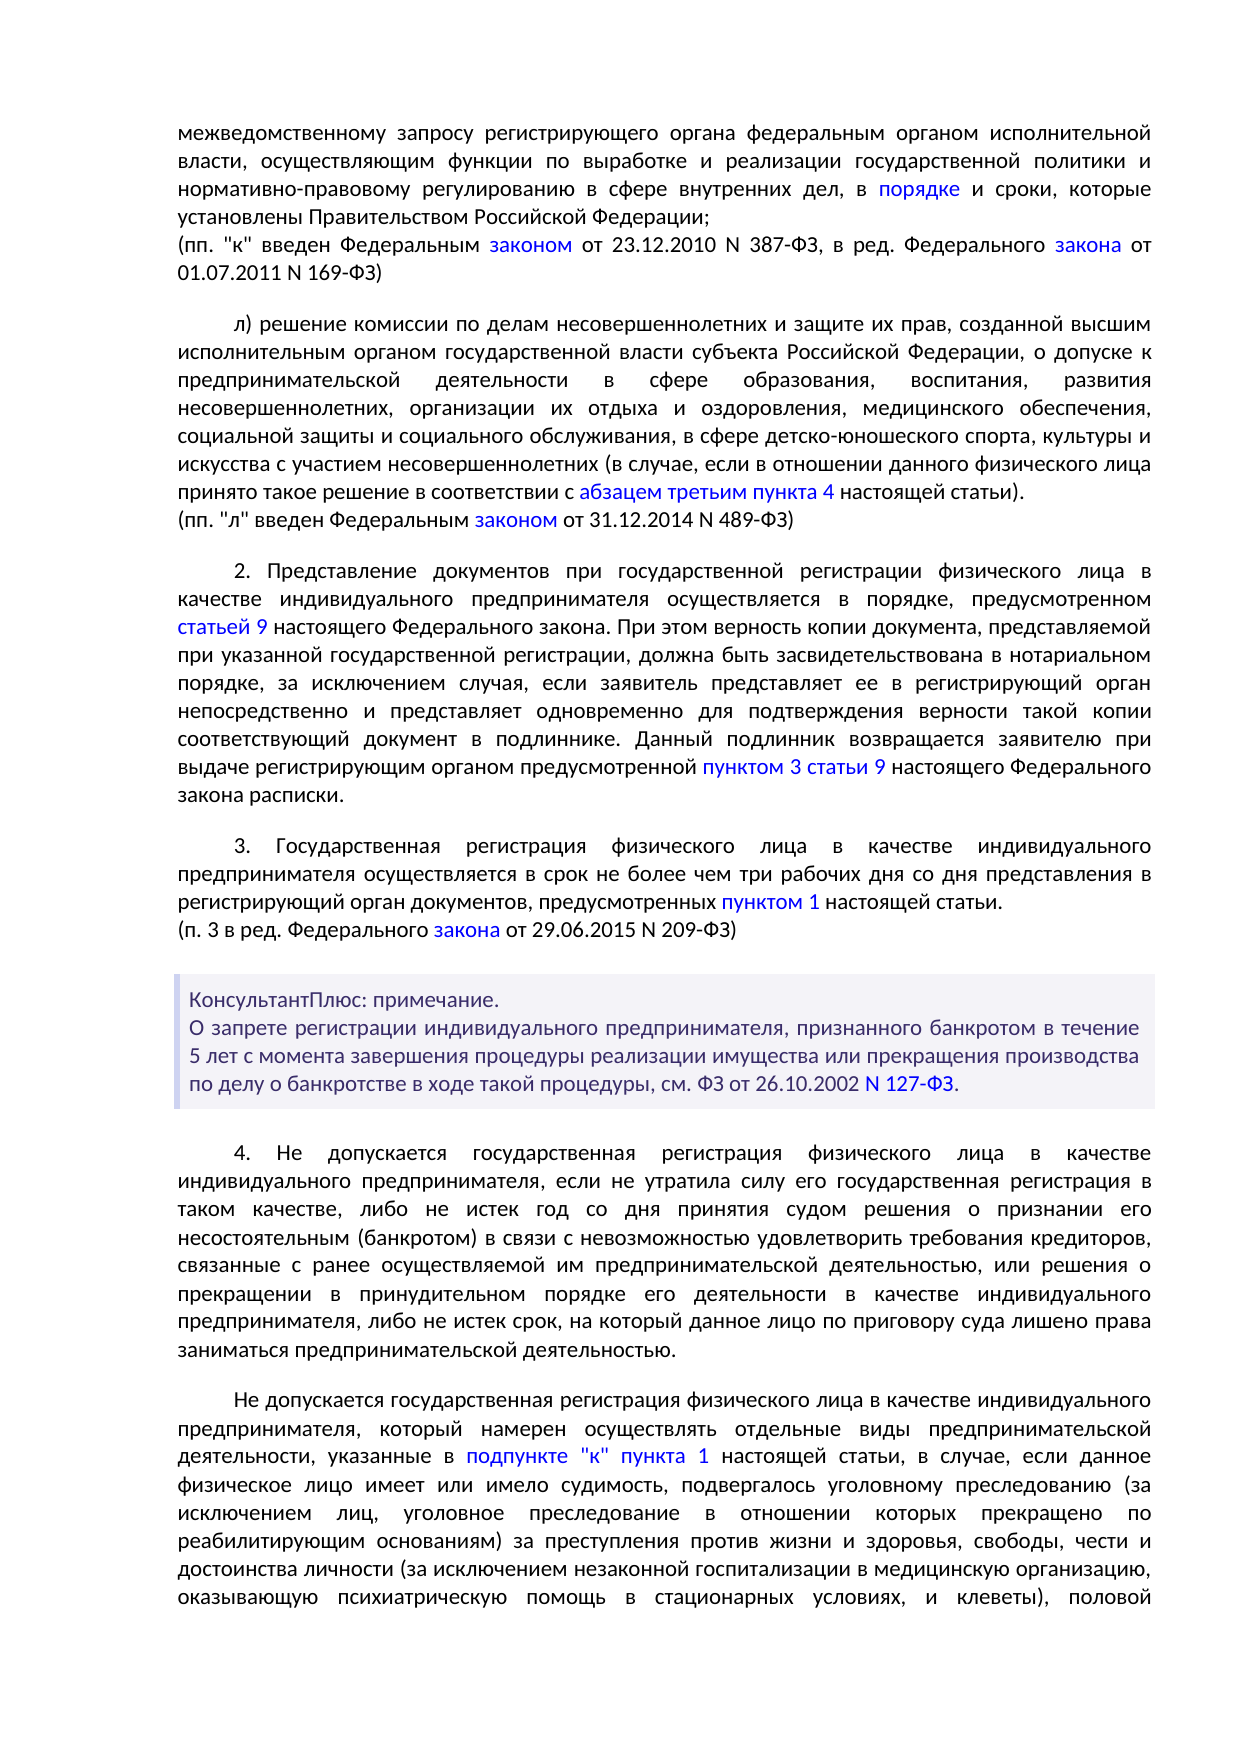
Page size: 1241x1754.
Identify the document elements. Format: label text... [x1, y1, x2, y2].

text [177, 118, 1152, 230]
text 3. Государственная регистрация физического лица в качестве индивидуального предпринимателя осуществляется в срок не более чем три рабочих дня со дня представления в регистрирующий орган документов, предусмотренных пунктом 1 настоящей статьи. [177, 831, 1152, 915]
text (п. 3 в ред. Федерального закона от 29.06.2015 N 209-ФЗ) [177, 915, 1152, 943]
text 2. Представление документов при государственной регистрации физического лица в качестве индивидуального предпринимателя осуществляется в порядке, предусмотренном статьей 9 настоящего Федерального закона. При этом верность копии документа, представляемой при указанной государственной регистрации, должна быть засвидетельствована в нотариальном порядке, за исключением случая, если заявитель представляет ее в регистрирующий орган непосредственно и представляет одновременно для подтверждения верности такой копии соответствующий документ в подлиннике. Данный подлинник возвращается заявителю при выдаче регистрирующим органом предусмотренной пунктом 3 статьи 9 настоящего Федерального закона расписки. [177, 556, 1152, 808]
text л) решение комиссии по делам несовершеннолетних и защите их прав, созданной высшим исполнительным органом государственной власти субъекта Российской Федерации, о допуске к предпринимательской деятельности в сфере образования, воспитания, развития несовершеннолетних, организации их отдыха и оздоровления, медицинского обеспечения, социальной защиты и социального обслуживания, в сфере детско-юношеского спорта, культуры и искусства с участием несовершеннолетних (в случае, если в отношении данного физического лица принято такое решение в соответствии с абзацем третьим пункта 4 настоящей статьи). [177, 309, 1152, 505]
text (пп. "л" введен Федеральным законом от 31.12.2014 N 489-ФЗ) [177, 505, 1152, 533]
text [177, 1386, 1152, 1610]
table_header КонсультантПлюс: примечание. О запрете регистрации индивидуального предпринимателя, признанного банкротом в течение 5 лет с момента завершения процедуры реализации имущества или прекращения производства по делу о банкротстве в ходе такой процедуры, см. ФЗ от 26.10.2002 N 127-ФЗ. [180, 974, 1149, 1109]
text (пп. "к" введен Федеральным законом от 23.12.2010 N 387-ФЗ, в ред. Федерального закона от 01.07.2011 N 169-ФЗ) [177, 230, 1152, 286]
text 4. Не допускается государственная регистрация физического лица в качестве индивидуального предпринимателя, если не утратила силу его государственная регистрация в таком качестве, либо не истек год со дня принятия судом решения о признании его несостоятельным (банкротом) в связи с невозможностью удовлетворить требования кредиторов, связанные с ранее осуществляемой им предпринимательской деятельностью, или решения о прекращении в принудительном порядке его деятельности в качестве индивидуального предпринимателя, либо не истек срок, на который данное лицо по приговору суда лишено права заниматься предпринимательской деятельностью. [177, 1138, 1152, 1363]
